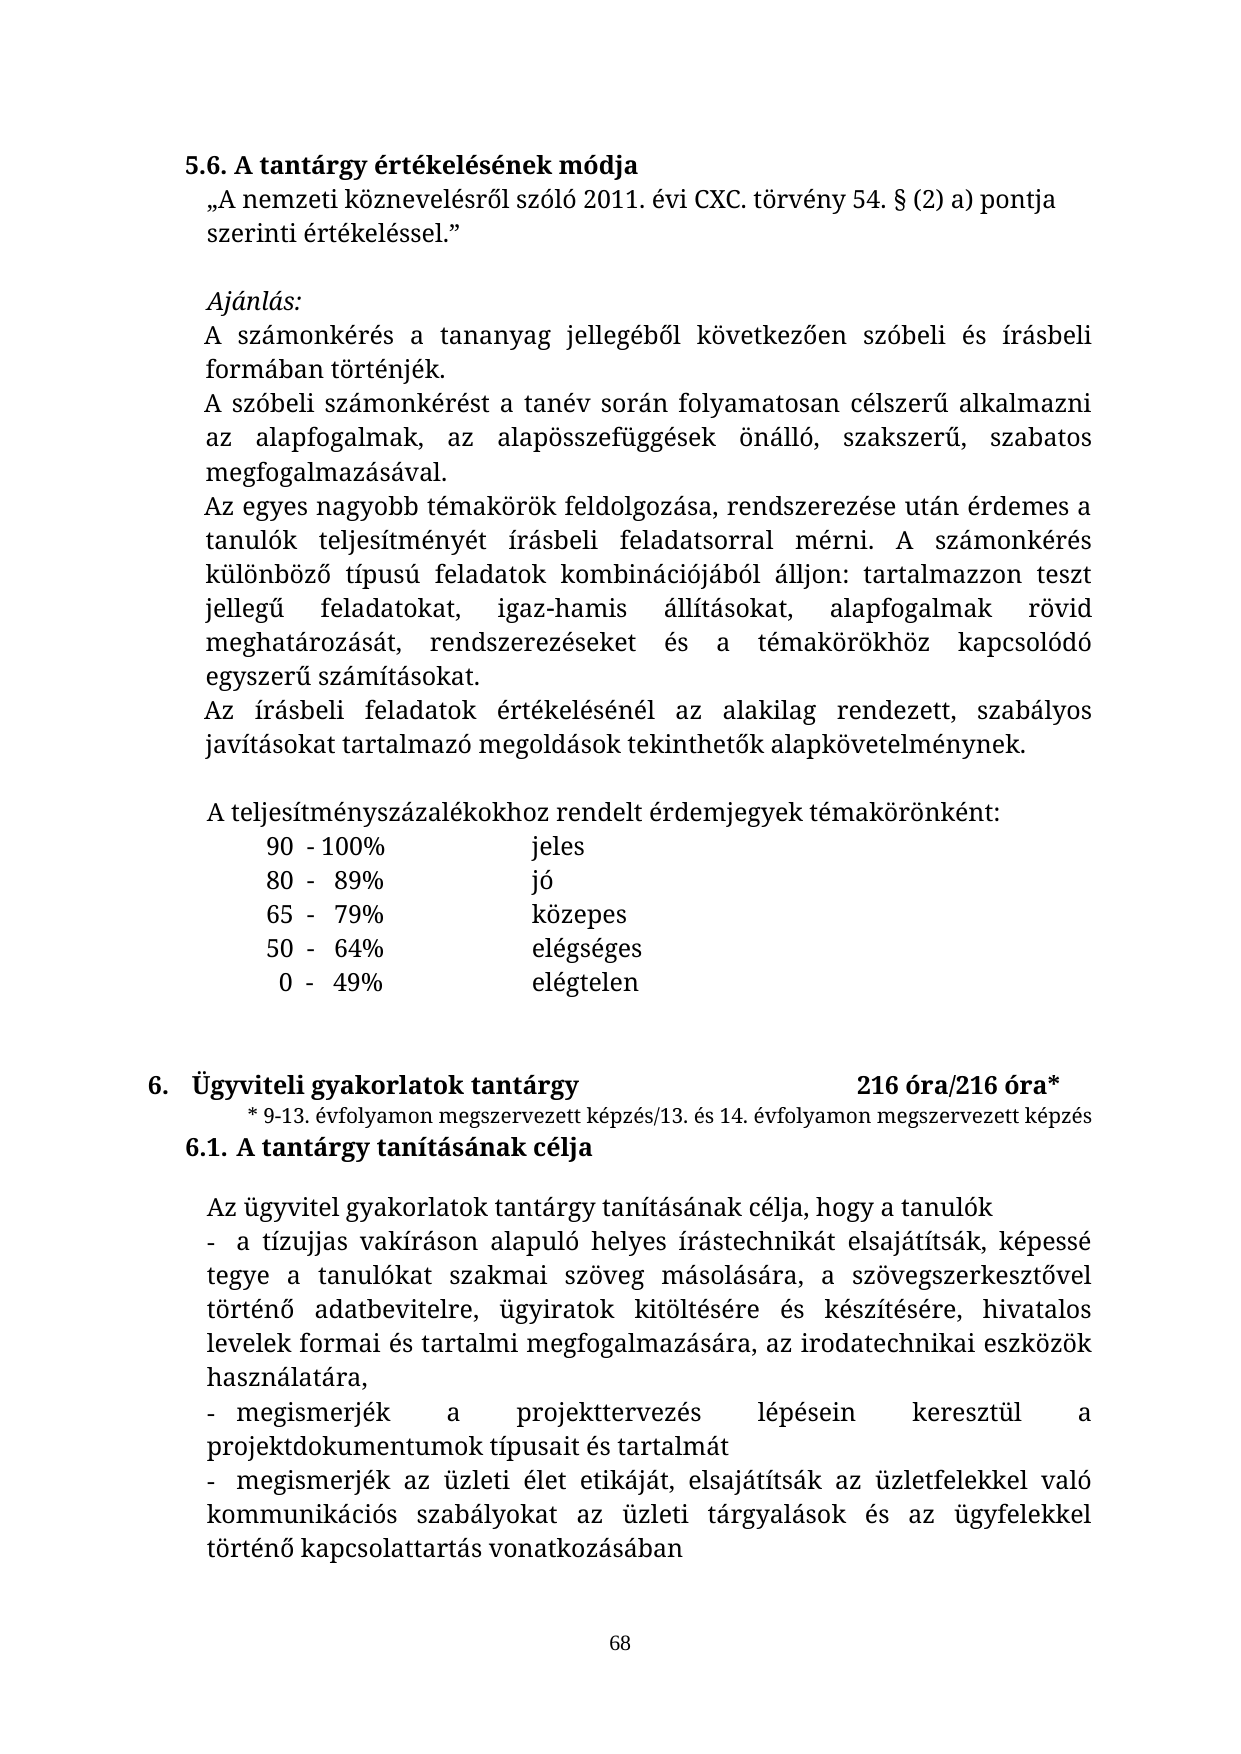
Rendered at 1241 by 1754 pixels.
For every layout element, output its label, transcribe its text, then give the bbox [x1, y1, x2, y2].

text A számonkérés a tananyag jellegéből következően szóbeli és írásbeli formában történjék. [204, 318, 1093, 386]
list Ügyviteli gyakorlatok tantárgy 216 óra/216 óra* [148, 1067, 1093, 1101]
text 50 - 64% elégséges [266, 931, 1093, 965]
list a tízujjas vakíráson alapuló helyes írástechnikát elsajátítsák, képessé tegye a tanulókat szakmai szöveg másolására, a szövegszerkesztővel történő adatbevitelre, ügyiratok kitöltésére és készítésére, hivatalos levelek formai és tartalmi megfogalmazására, az irodatechnikai eszközök használatára, [207, 1224, 1093, 1394]
text Ajánlás: [207, 284, 1093, 318]
text „A nemzeti köznevelésről szóló 2011. évi CXC. törvény 54. § (2) a) pontja szerinti értékeléssel.” [207, 182, 1093, 250]
list megismerjék az üzleti élet etikáját, elsajátítsák az üzletfelekkel való kommunikációs szabályokat az üzleti tárgyalások és az ügyfelekkel történő kapcsolattartás vonatkozásában [207, 1462, 1093, 1564]
list A tantárgy tanításának célja [185, 1130, 1093, 1164]
text 0 - 49% elégtelen [266, 965, 1093, 999]
text 80 - 89% jó [266, 863, 1093, 897]
list megismerjék a projekttervezés lépésein keresztül a projektdokumentumok típusait és tartalmát [207, 1394, 1093, 1462]
text 90 - 100% jeles [266, 829, 1078, 863]
text Az írásbeli feladatok értékelésénél az alakilag rendezett, szabályos javításokat tartalmazó megoldások tekinthetők alapkövetelménynek. [204, 693, 1093, 761]
text A teljesítményszázalékokhoz rendelt érdemjegyek témakörönként: [207, 795, 1078, 829]
list A tantárgy értékelésének módja [185, 148, 1093, 182]
list Az ügyvitel gyakorlatok tantárgy tanításának célja, hogy a tanulók [207, 1190, 1093, 1224]
text Az egyes nagyobb témakörök feldolgozása, rendszerezése után érdemes a tanulók teljesítményét írásbeli feladatsorral mérni. A számonkérés különböző típusú feladatok kombinációjából álljon: tartalmazzon teszt jellegű feladatokat, igazhamis állításokat, alapfogalmak rövid meghatározását, rendszerezéseket és a témakörökhöz kapcsolódó egyszerű számításokat. [204, 488, 1093, 693]
text A szóbeli számonkérést a tanév során folyamatosan célszerű alkalmazni az alapfogalmak, az alapösszefüggések önálló, szakszerű, szabatos megfogalmazásával. [204, 386, 1093, 488]
text * 9-13. évfolyamon megszervezett képzés/13. és 14. évfolyamon megszervezett képzés [148, 1101, 1093, 1130]
text 65 - 79% közepes [266, 897, 1093, 931]
